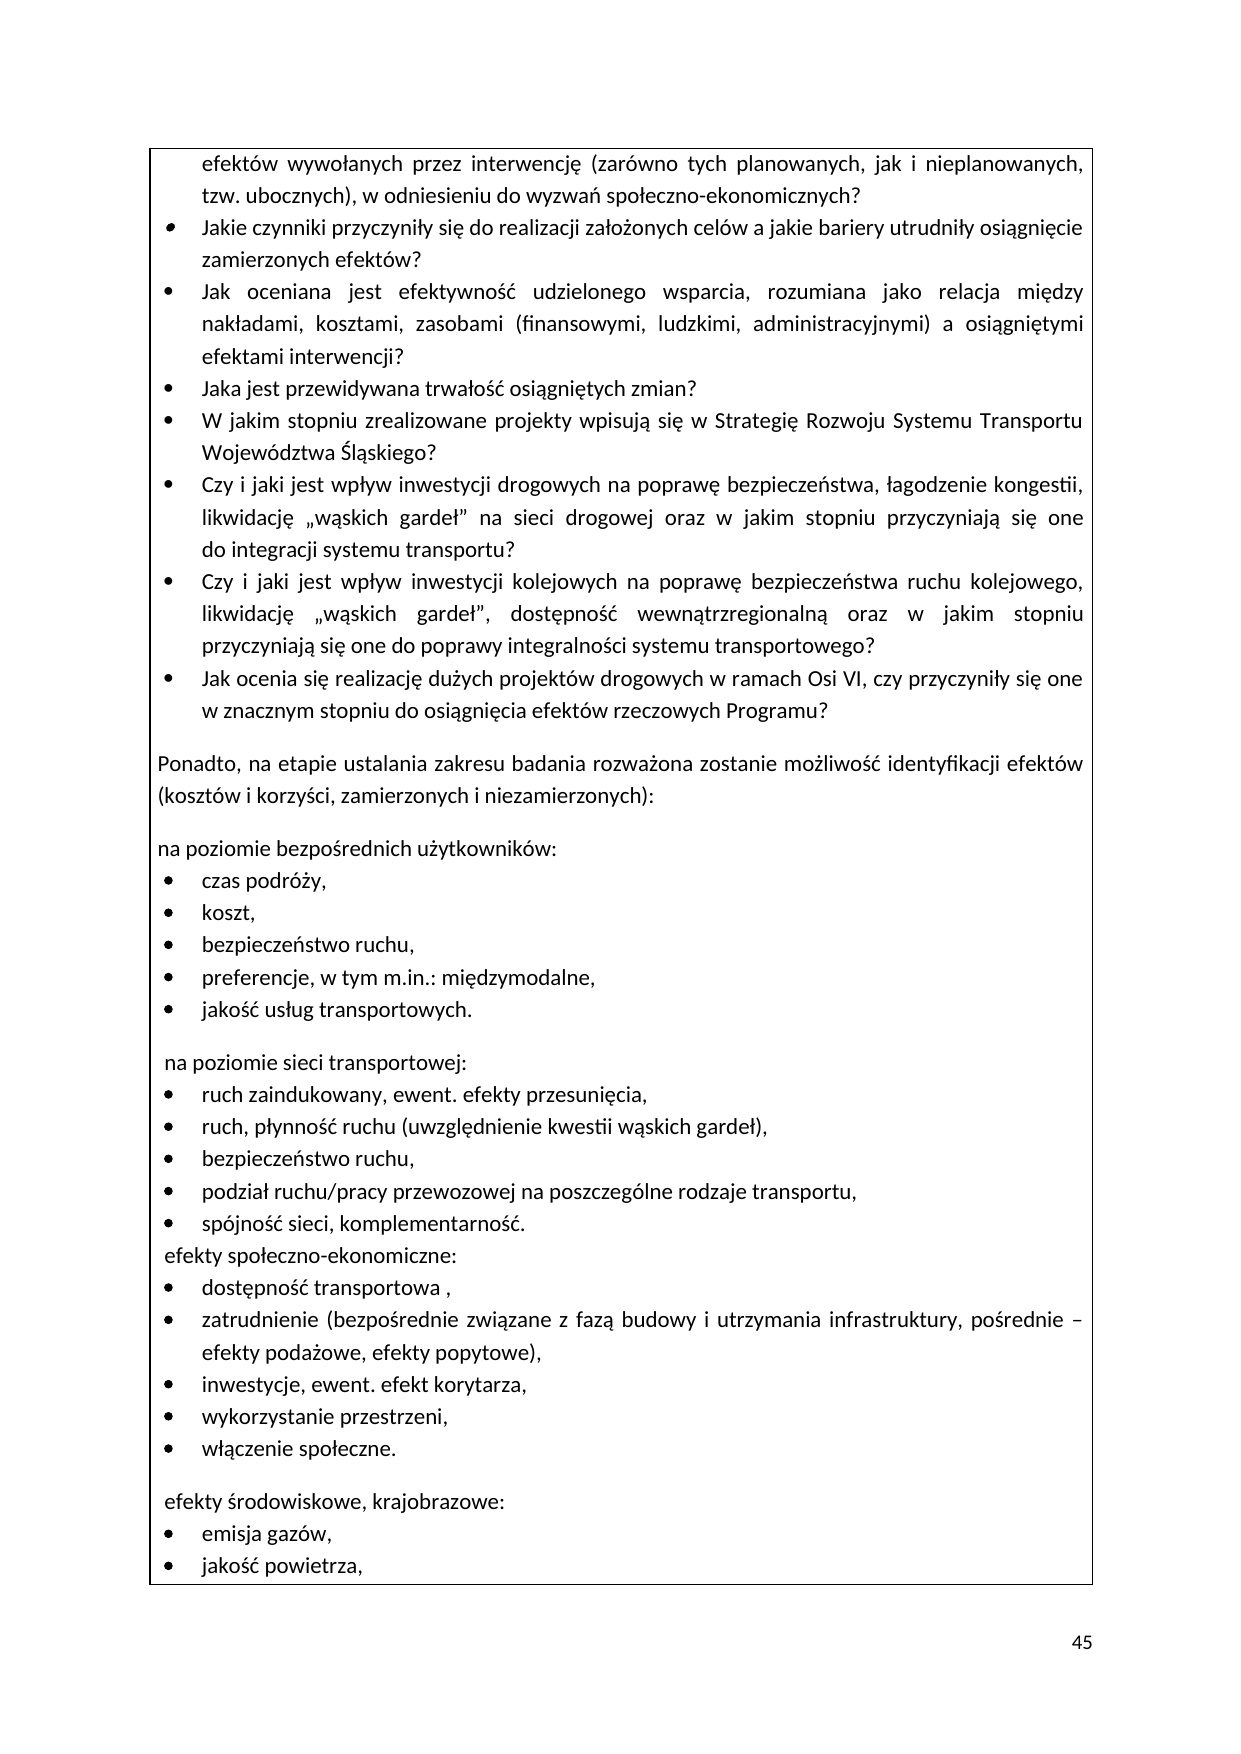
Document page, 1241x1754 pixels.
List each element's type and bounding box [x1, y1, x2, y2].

table_cell [151, 149, 1092, 1583]
